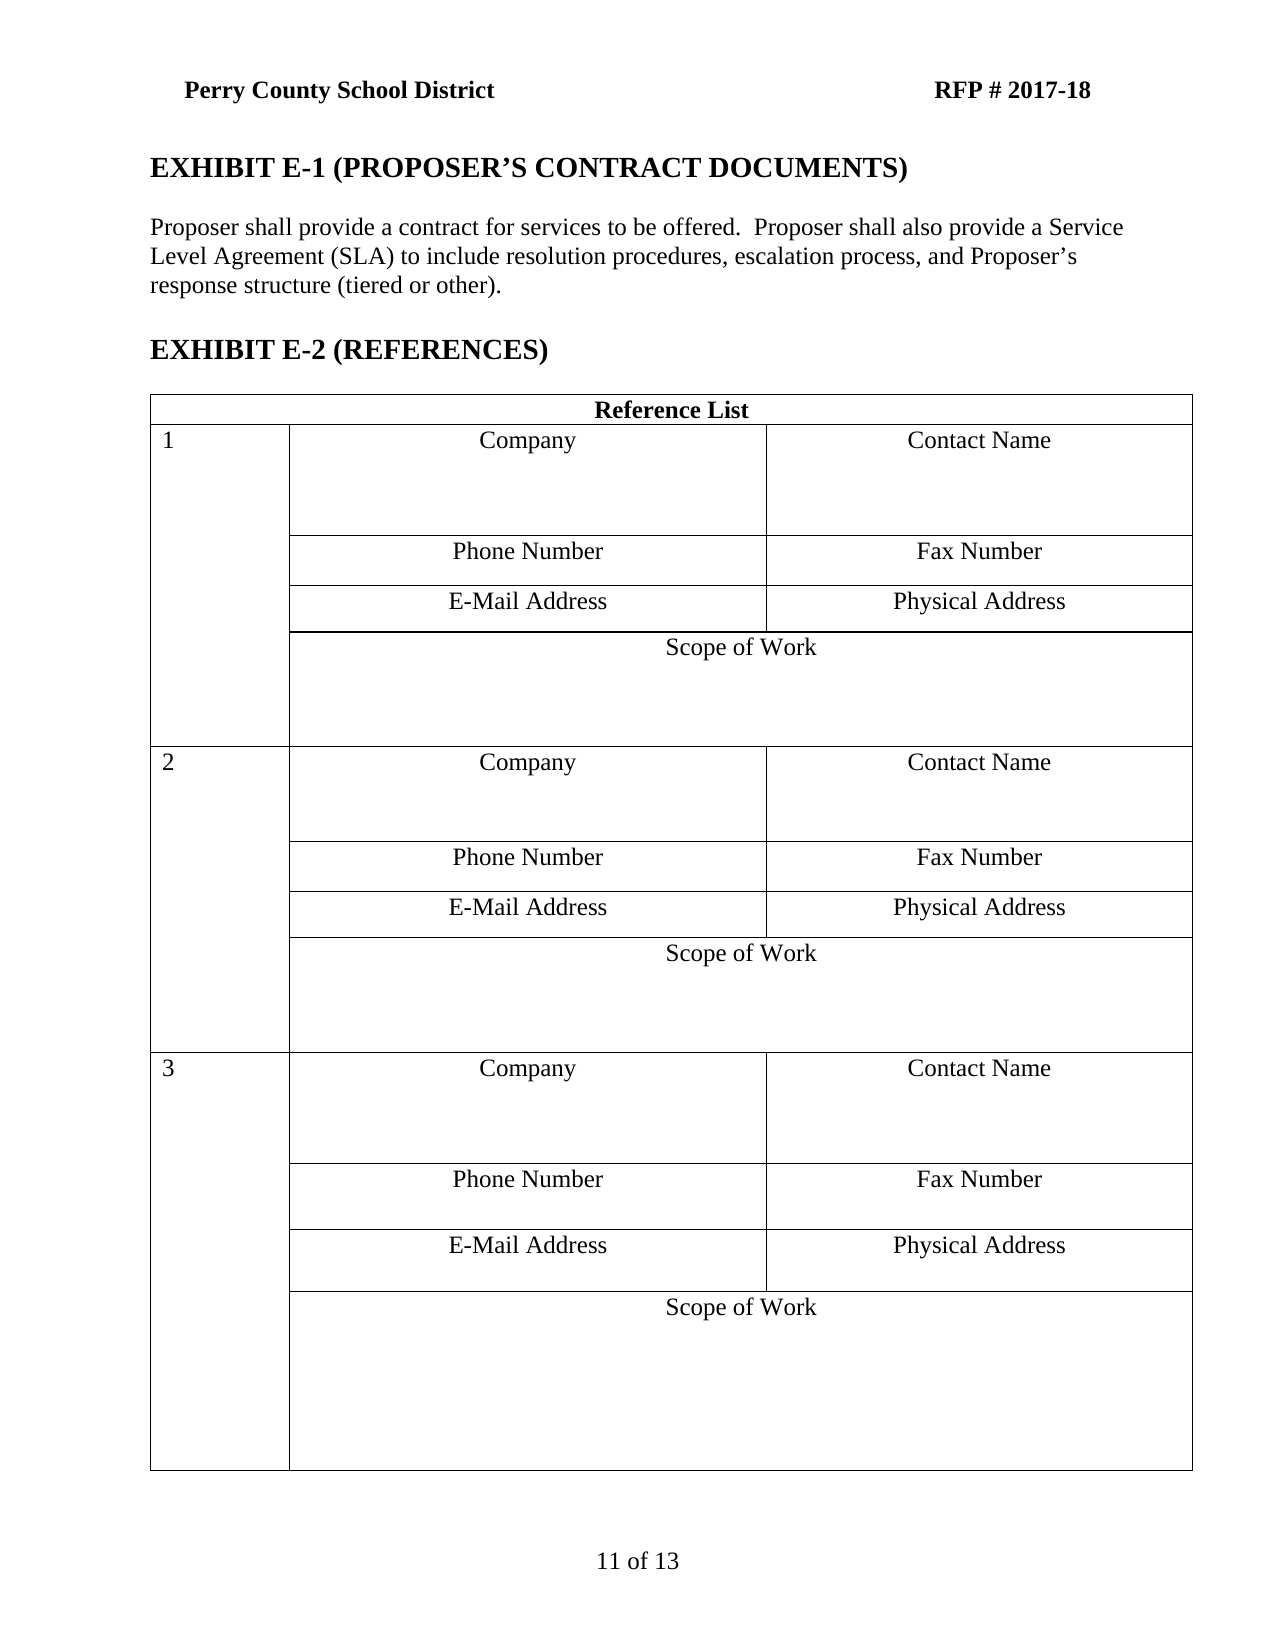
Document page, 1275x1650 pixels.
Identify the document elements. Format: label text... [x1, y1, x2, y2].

table_cell E-Mail Address [290, 892, 766, 937]
table_cell Scope of Work [290, 938, 1192, 1052]
table_cell Phone Number [290, 842, 766, 891]
text EXHIBIT E-2 (REFERENCES) [150, 332, 1125, 366]
text Proposer shall provide a contract for services to be offered. Proposer shall also provide a Service Level Agreement (SLA) to include resolution procedures, escalation process, and Proposer’s response structure (tiered or other). [150, 212, 1125, 298]
table_cell Phone Number [290, 1164, 766, 1229]
table_header Reference List [151, 395, 1192, 424]
table_cell Company [290, 747, 766, 841]
table_cell 3 [151, 1053, 289, 1470]
table_cell Company [290, 425, 766, 535]
table_cell Fax Number [767, 536, 1192, 585]
table_cell Scope of Work [290, 633, 1192, 746]
table_cell Fax Number [767, 842, 1192, 891]
table_cell E-Mail Address [290, 1230, 766, 1291]
table_cell E-Mail Address [290, 586, 766, 631]
table_cell Contact Name [767, 425, 1192, 535]
table_cell Fax Number [767, 1164, 1192, 1229]
table_cell 2 [151, 747, 289, 1052]
text EXHIBIT E-1 (PROPOSER’S CONTRACT DOCUMENTS) [150, 150, 1125, 183]
table_cell Physical Address [767, 1230, 1192, 1291]
table_cell Physical Address [767, 586, 1192, 631]
table_cell Contact Name [767, 1053, 1192, 1163]
table_cell Physical Address [767, 892, 1192, 937]
table_cell 1 [151, 425, 289, 746]
table_cell Contact Name [767, 747, 1192, 841]
table_cell Phone Number [290, 536, 766, 585]
table_cell Scope of Work [290, 1292, 1192, 1470]
table_cell Company [290, 1053, 766, 1163]
